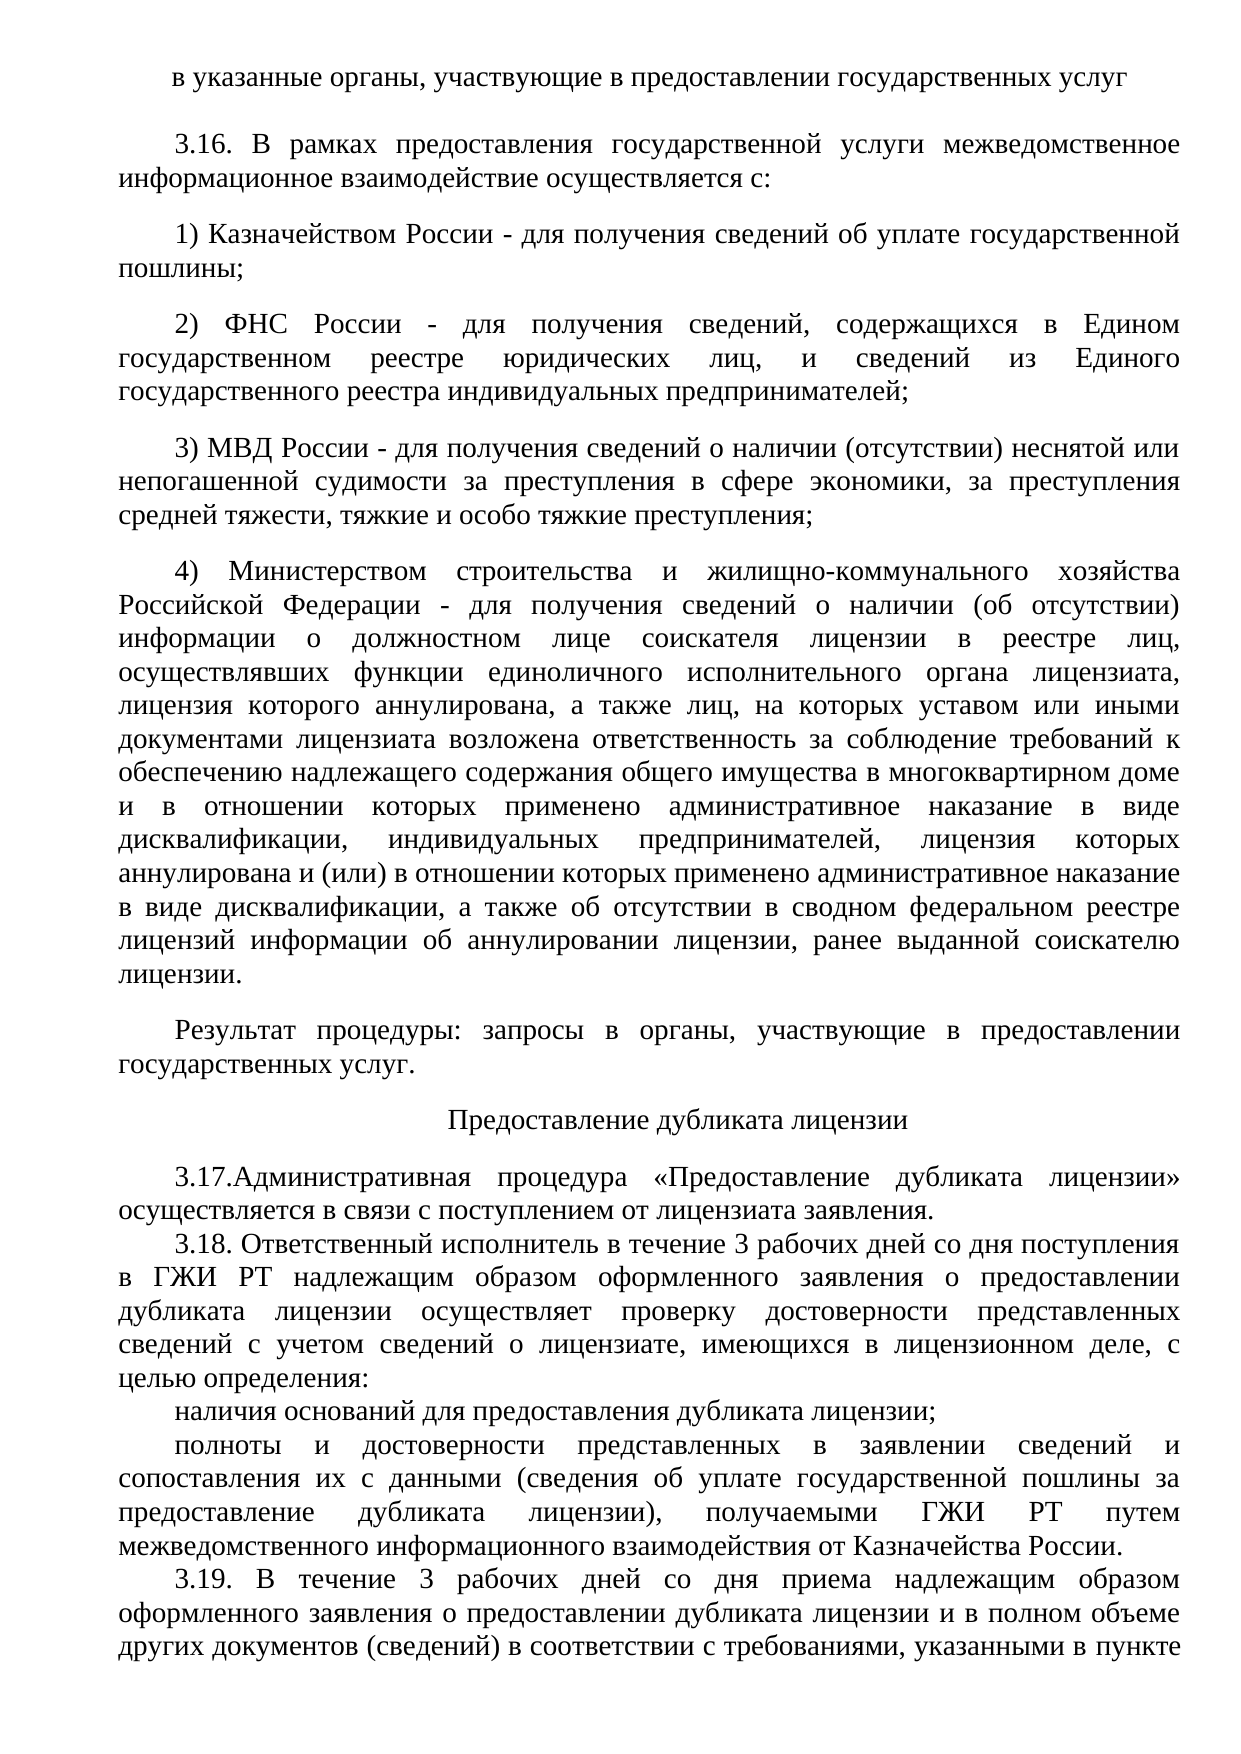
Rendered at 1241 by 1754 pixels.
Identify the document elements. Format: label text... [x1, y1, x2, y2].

text 3.16. В рамках предоставления государственной услуги межведомственное информационное взаимодействие осуществляется с: [118, 126, 1181, 193]
text полноты и достоверности представленных в заявлении сведений и сопоставления их с данными (сведения об уплате государственной пошлины за предоставление дубликата лицензии), получаемыми ГЖИ РТ путем межведомственного информационного взаимодействия от Казначейства России. [118, 1427, 1181, 1561]
text 3) МВД России - для получения сведений о наличии (отсутствии) неснятой или непогашенной судимости за преступления в сфере экономики, за преступления средней тяжести, тяжкие и особо тяжкие преступления; [118, 430, 1181, 530]
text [118, 59, 1181, 93]
text 4) Министерством строительства и жилищно-коммунального хозяйства Российской Федерации - для получения сведений о наличии (об отсутствии) информации о должностном лице соискателя лицензии в реестре лиц, осуществлявших функции единоличного исполнительного органа лицензиата, лицензия которого аннулирована, а также лиц, на которых уставом или иными документами лицензиата возложена ответственность за соблюдение требований к обеспечению надлежащего содержания общего имущества в многоквартирном доме и в отношении которых применено административное наказание в виде дисквалификации, индивидуальных предпринимателей, лицензия которых аннулирована и (или) в отношении которых применено административное наказание в виде дисквалификации, а также об отсутствии в сводном федеральном реестре лицензий информации об аннулировании лицензии, ранее выданной соискателю лицензии. [118, 553, 1181, 989]
text 1) Казначейством России - для получения сведений об уплате государственной пошлины; [118, 216, 1181, 283]
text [118, 1561, 1181, 1662]
text Результат процедуры: запросы в органы, участвующие в предоставлении государственных услуг. [118, 1012, 1181, 1079]
text 3.18. Ответственный исполнитель в течение 3 рабочих дней со дня поступления в ГЖИ РТ надлежащим образом оформленного заявления о предоставлении дубликата лицензии осуществляет проверку достоверности представленных сведений с учетом сведений о лицензиате, имеющихся в лицензионном деле, с целью определения: [118, 1226, 1181, 1393]
text 3.17.Административная процедура «Предоставление дубликата лицензии» осуществляется в связи с поступлением от лицензиата заявления. [118, 1159, 1181, 1226]
text наличия оснований для предоставления дубликата лицензии; [118, 1393, 1181, 1427]
text 2) ФНС России - для получения сведений, содержащихся в Едином государственном реестре юридических лиц, и сведений из Единого государственного реестра индивидуальных предпринимателей; [118, 306, 1181, 407]
text Предоставление дубликата лицензии [118, 1102, 1181, 1136]
